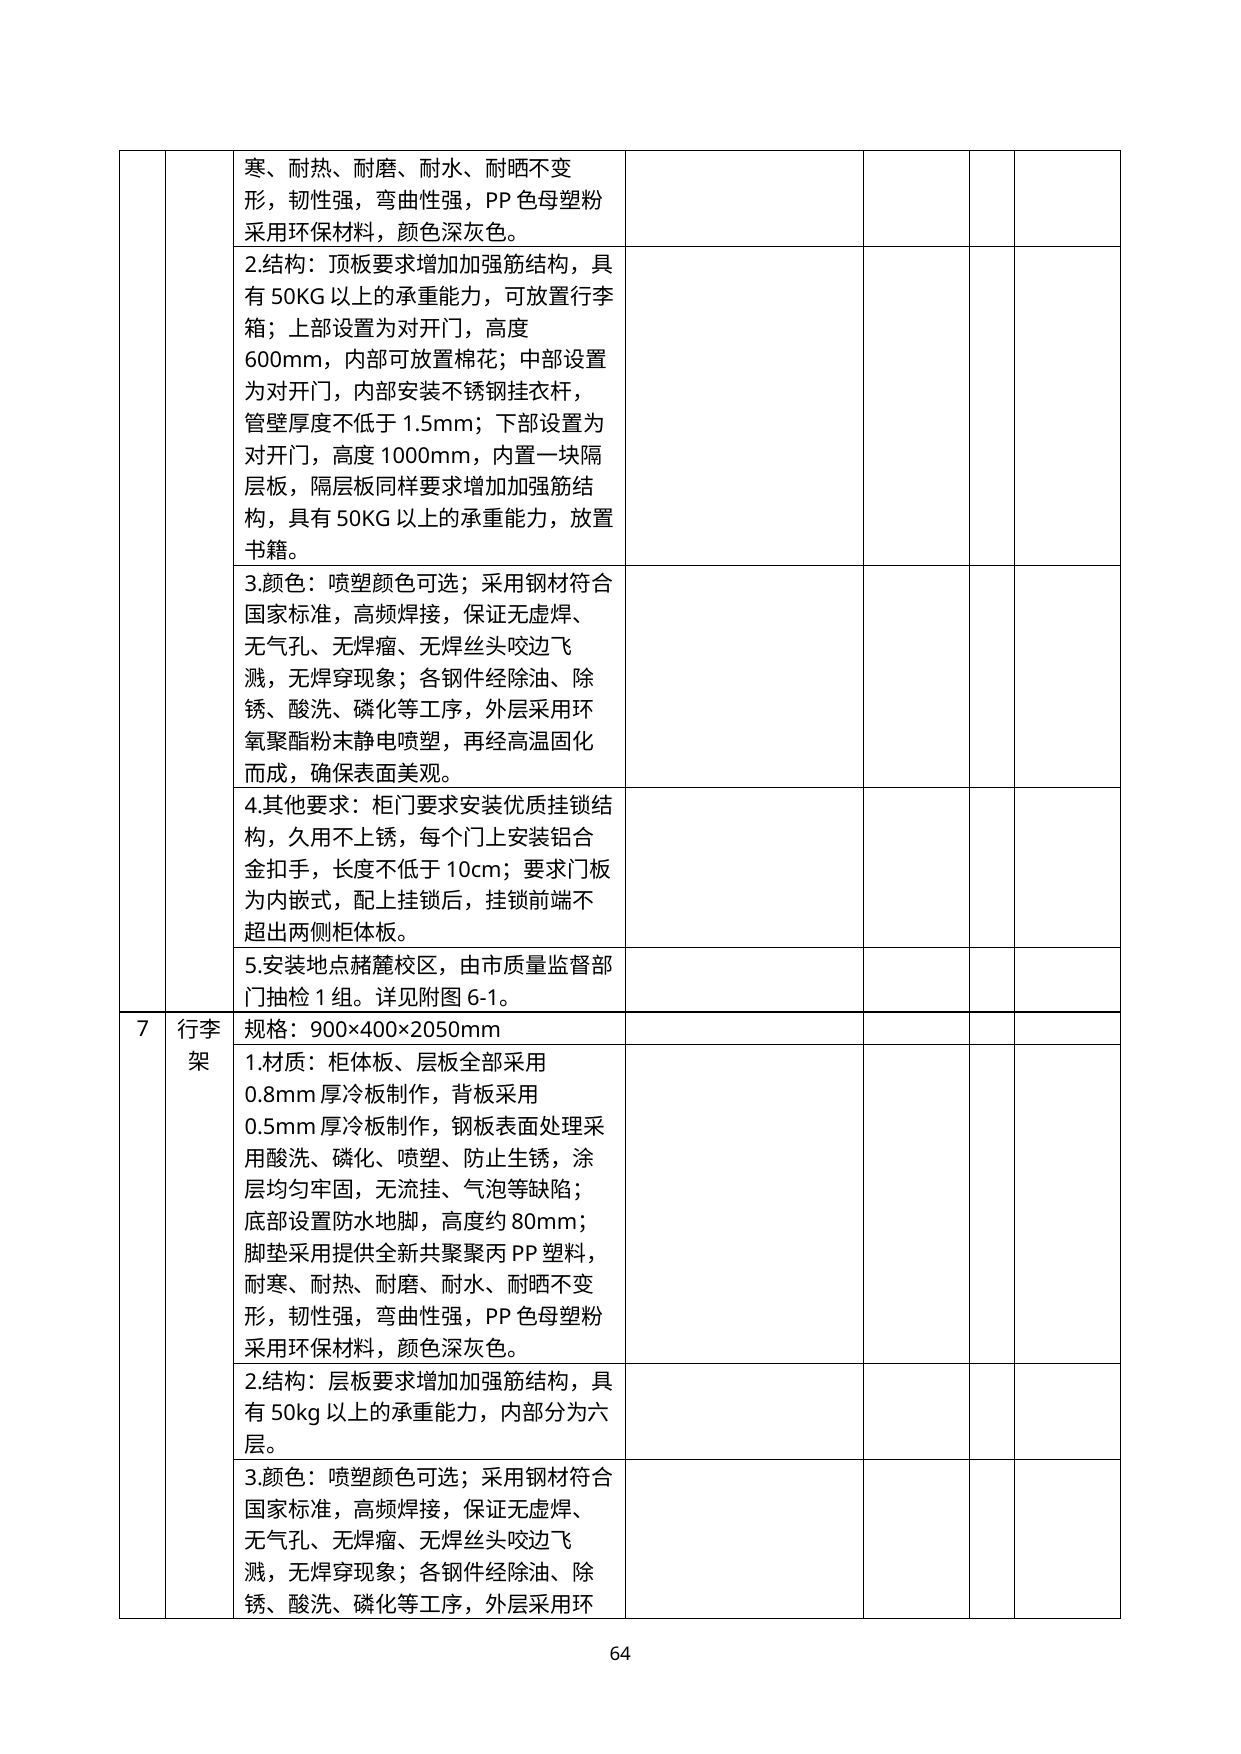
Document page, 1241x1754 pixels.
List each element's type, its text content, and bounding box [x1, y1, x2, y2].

table_cell 1.材质：柜体板、层板全部采用0.8mm厚冷板制作，背板采用0.5mm厚冷板制作，钢板表面处理采用酸洗、磷化、喷塑、防止生锈，涂层均匀牢固，无流挂、气泡等缺陷；底部设置防水地脚，高度约80mm；脚垫采用提供全新共聚聚丙PP塑料，耐寒、耐热、耐磨、耐水、耐晒不变形，韧性强，弯曲性强，PP色母塑粉采用环保材料，颜色深灰色。 [234, 1045, 625, 1363]
table_cell 3.颜色：喷塑颜色可选；采用钢材符合国家标准，高频焊接，保证无虚焊、无气孔、无焊瘤、无焊丝头咬边飞溅，无焊穿现象；各钢件经除油、除锈、酸洗、磷化等工序，外层采用环氧聚酯粉末静电喷塑，再经高温固化而成，确保表面美观。 [234, 566, 625, 787]
table_cell [1015, 247, 1120, 564]
table_cell [1015, 788, 1120, 947]
table_cell [1015, 1045, 1120, 1363]
table_cell [970, 247, 1014, 564]
table_cell 5.安装地点赭麓校区，由市质量监督部门抽检1组。详见附图6-1。 [234, 948, 625, 1011]
table_cell [864, 1013, 969, 1044]
table_cell [970, 788, 1014, 947]
table_cell [970, 566, 1014, 787]
table_cell [626, 788, 863, 947]
table_cell [864, 788, 969, 947]
table_cell 行李架 [166, 1013, 233, 1618]
table_cell [970, 1460, 1014, 1618]
table_cell [626, 247, 863, 564]
table_cell [970, 1045, 1014, 1363]
table_cell [626, 151, 863, 246]
table_cell [864, 1364, 969, 1459]
table_cell [626, 566, 863, 787]
table_cell [626, 1013, 863, 1044]
table_cell 2.结构：顶板要求增加加强筋结构，具有50KG以上的承重能力，可放置行李箱；上部设置为对开门，高度600mm，内部可放置棉花；中部设置为对开门，内部安装不锈钢挂衣杆，管壁厚度不低于1.5mm；下部设置为对开门，高度1000mm，内置一块隔层板，隔层板同样要求增加加强筋结构，具有50KG以上的承重能力，放置书籍。 [234, 247, 625, 564]
table_cell [864, 247, 969, 564]
table_cell [1015, 1364, 1120, 1459]
table_cell [1015, 1460, 1120, 1618]
table_cell 4.其他要求：柜门要求安装优质挂锁结构，久用不上锈，每个门上安装铝合金扣手，长度不低于10cm；要求门板为内嵌式，配上挂锁后，挂锁前端不超出两侧柜体板。 [234, 788, 625, 947]
table_cell [864, 1460, 969, 1618]
table_cell [1015, 151, 1120, 246]
table_cell [970, 1013, 1014, 1044]
table_cell [864, 1045, 969, 1363]
table_cell 2.结构：层板要求增加加强筋结构，具有50kg以上的承重能力，内部分为六层。 [234, 1364, 625, 1459]
table_cell [864, 151, 969, 246]
table_cell [626, 1364, 863, 1459]
table_cell 7 [120, 1013, 165, 1618]
table_cell 规格：900×400×2050mm [234, 1013, 625, 1044]
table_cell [234, 151, 625, 246]
table_cell [970, 1364, 1014, 1459]
table_cell [970, 948, 1014, 1011]
table_cell [864, 566, 969, 787]
table_cell [1015, 948, 1120, 1011]
table_cell [1015, 566, 1120, 787]
table_cell [626, 948, 863, 1011]
table_cell [626, 1460, 863, 1618]
table_cell [1015, 1013, 1120, 1044]
table_cell [970, 151, 1014, 246]
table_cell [234, 1460, 625, 1618]
table_cell [864, 948, 969, 1011]
table_cell [626, 1045, 863, 1363]
